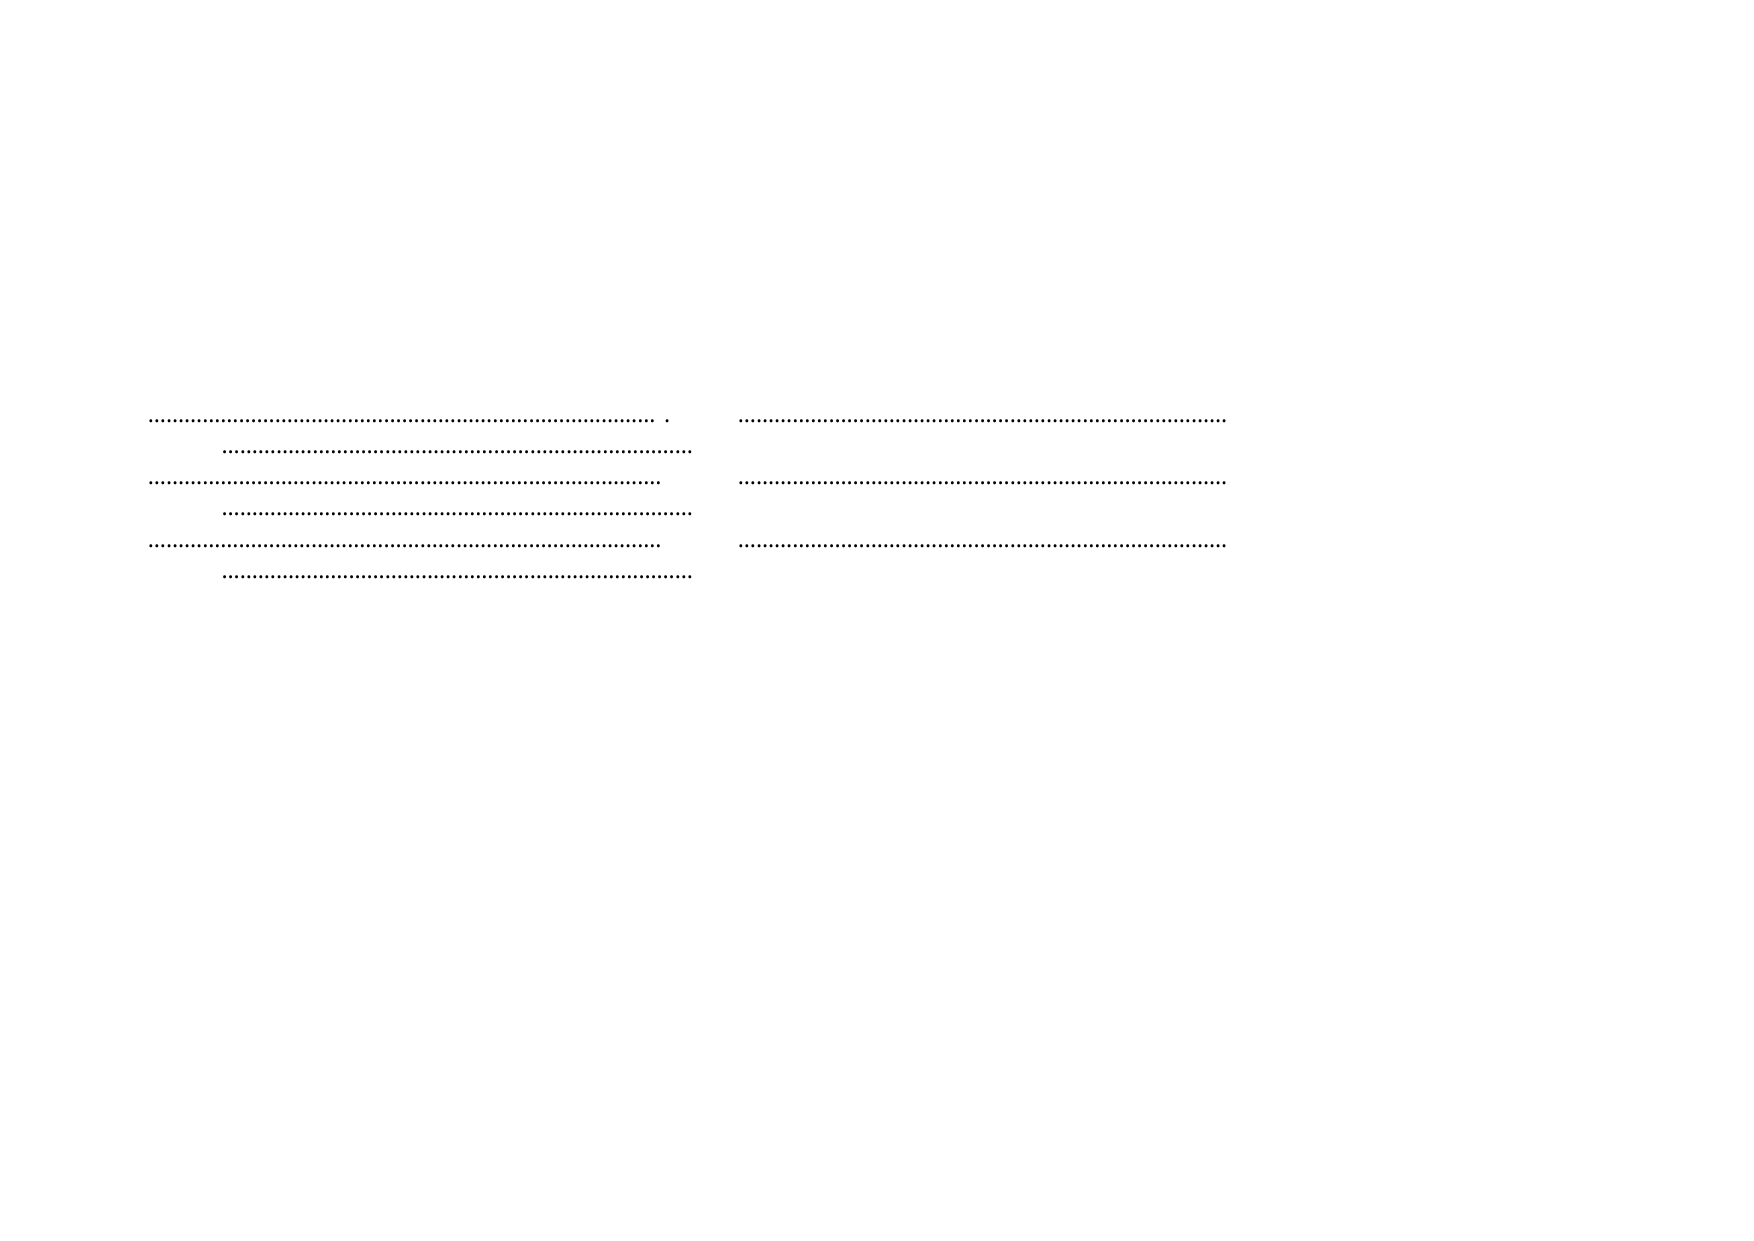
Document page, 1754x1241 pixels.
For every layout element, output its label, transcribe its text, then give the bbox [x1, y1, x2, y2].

text ………………………………………………………………………… . ……………………………………………………………………… …………………………………………………………………… [148, 398, 1606, 460]
text …………………………………………………………………………. ……………………………………………………………………… …………………………………………………………………… [148, 460, 1606, 523]
text …………………………………………………………………………. ……………………………………………………………………… …………………………………………………………………… [148, 523, 1606, 585]
